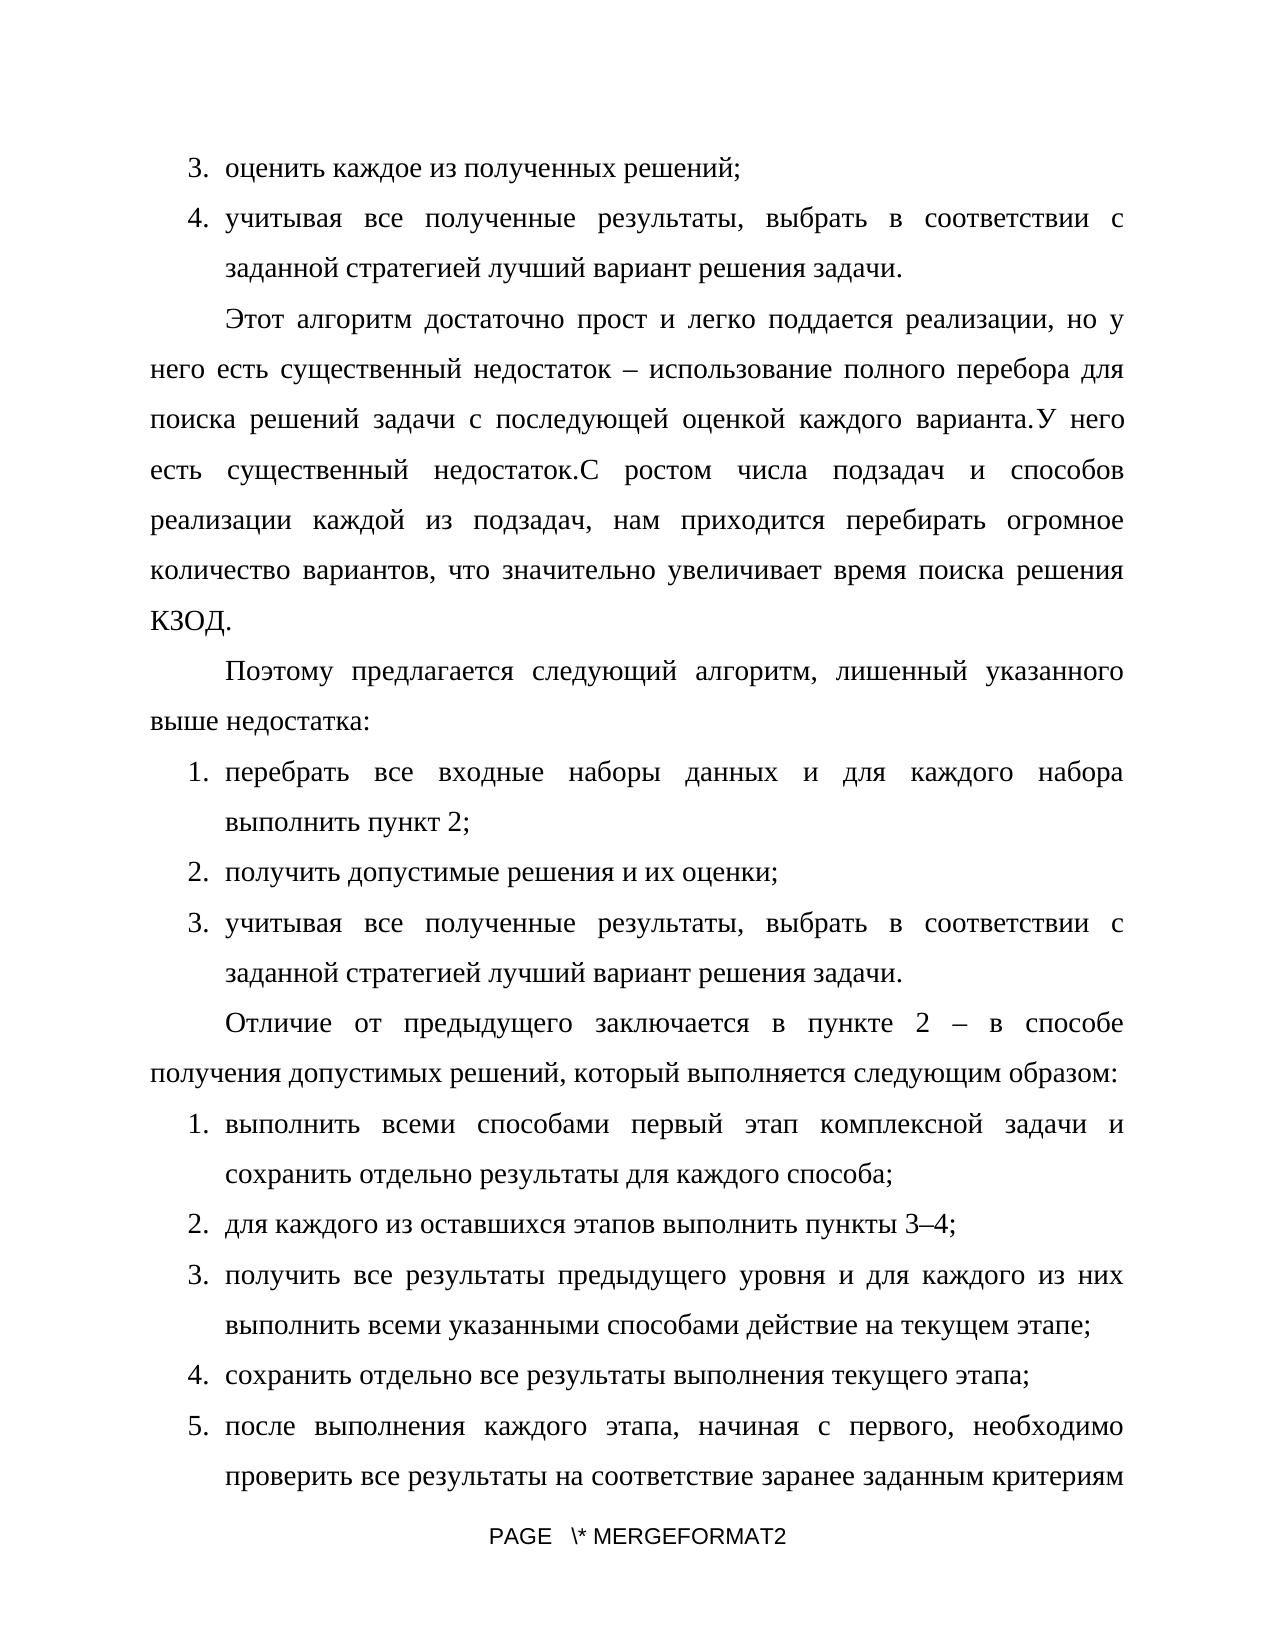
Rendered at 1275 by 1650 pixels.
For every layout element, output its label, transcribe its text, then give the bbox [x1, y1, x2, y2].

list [187, 1408, 1125, 1492]
list учитывая все полученные результаты, выбрать в соответствии с заданной стратегией лучший вариант решения задачи. [187, 905, 1125, 988]
list для каждого из оставшихся этапов выполнить пункты 3–4; [187, 1207, 1125, 1240]
list оценить каждое из полученных решений; [187, 150, 1125, 183]
text Отличие от предыдущего заключается в пункте 2 – в способе получения допустимых решений, который выполняется следующим образом: [150, 1005, 1125, 1089]
list учитывая все полученные результаты, выбрать в соответствии с заданной стратегией лучший вариант решения задачи. [187, 200, 1125, 284]
list получить все результаты предыдущего уровня и для каждого из них выполнить всеми указанными способами действие на текущем этапе; [187, 1257, 1125, 1341]
list выполнить всеми способами первый этап комплексной задачи и сохранить отдельно результаты для каждого способа; [187, 1106, 1125, 1190]
list получить допустимые решения и их оценки; [187, 854, 1125, 888]
list сохранить отдельно все результаты выполнения текущего этапа; [187, 1357, 1125, 1391]
text Поэтому предлагается следующий алгоритм, лишенный указанного выше недостатка: [150, 653, 1125, 737]
list перебрать все входные наборы данных и для каждого набора выполнить пункт 2; [187, 754, 1125, 838]
text Этот алгоритм достаточно прост и легко поддается реализации, но у него есть существенный недостаток – использование полного перебора для поиска решений задачи с последующей оценкой каждого варианта.У него есть существенный недостаток.С ростом числа подзадач и способов реализации каждой из подзадач, нам приходится перебирать огромное количество вариантов, что значительно увеличивает время поиска решения КЗОД. [150, 301, 1125, 636]
